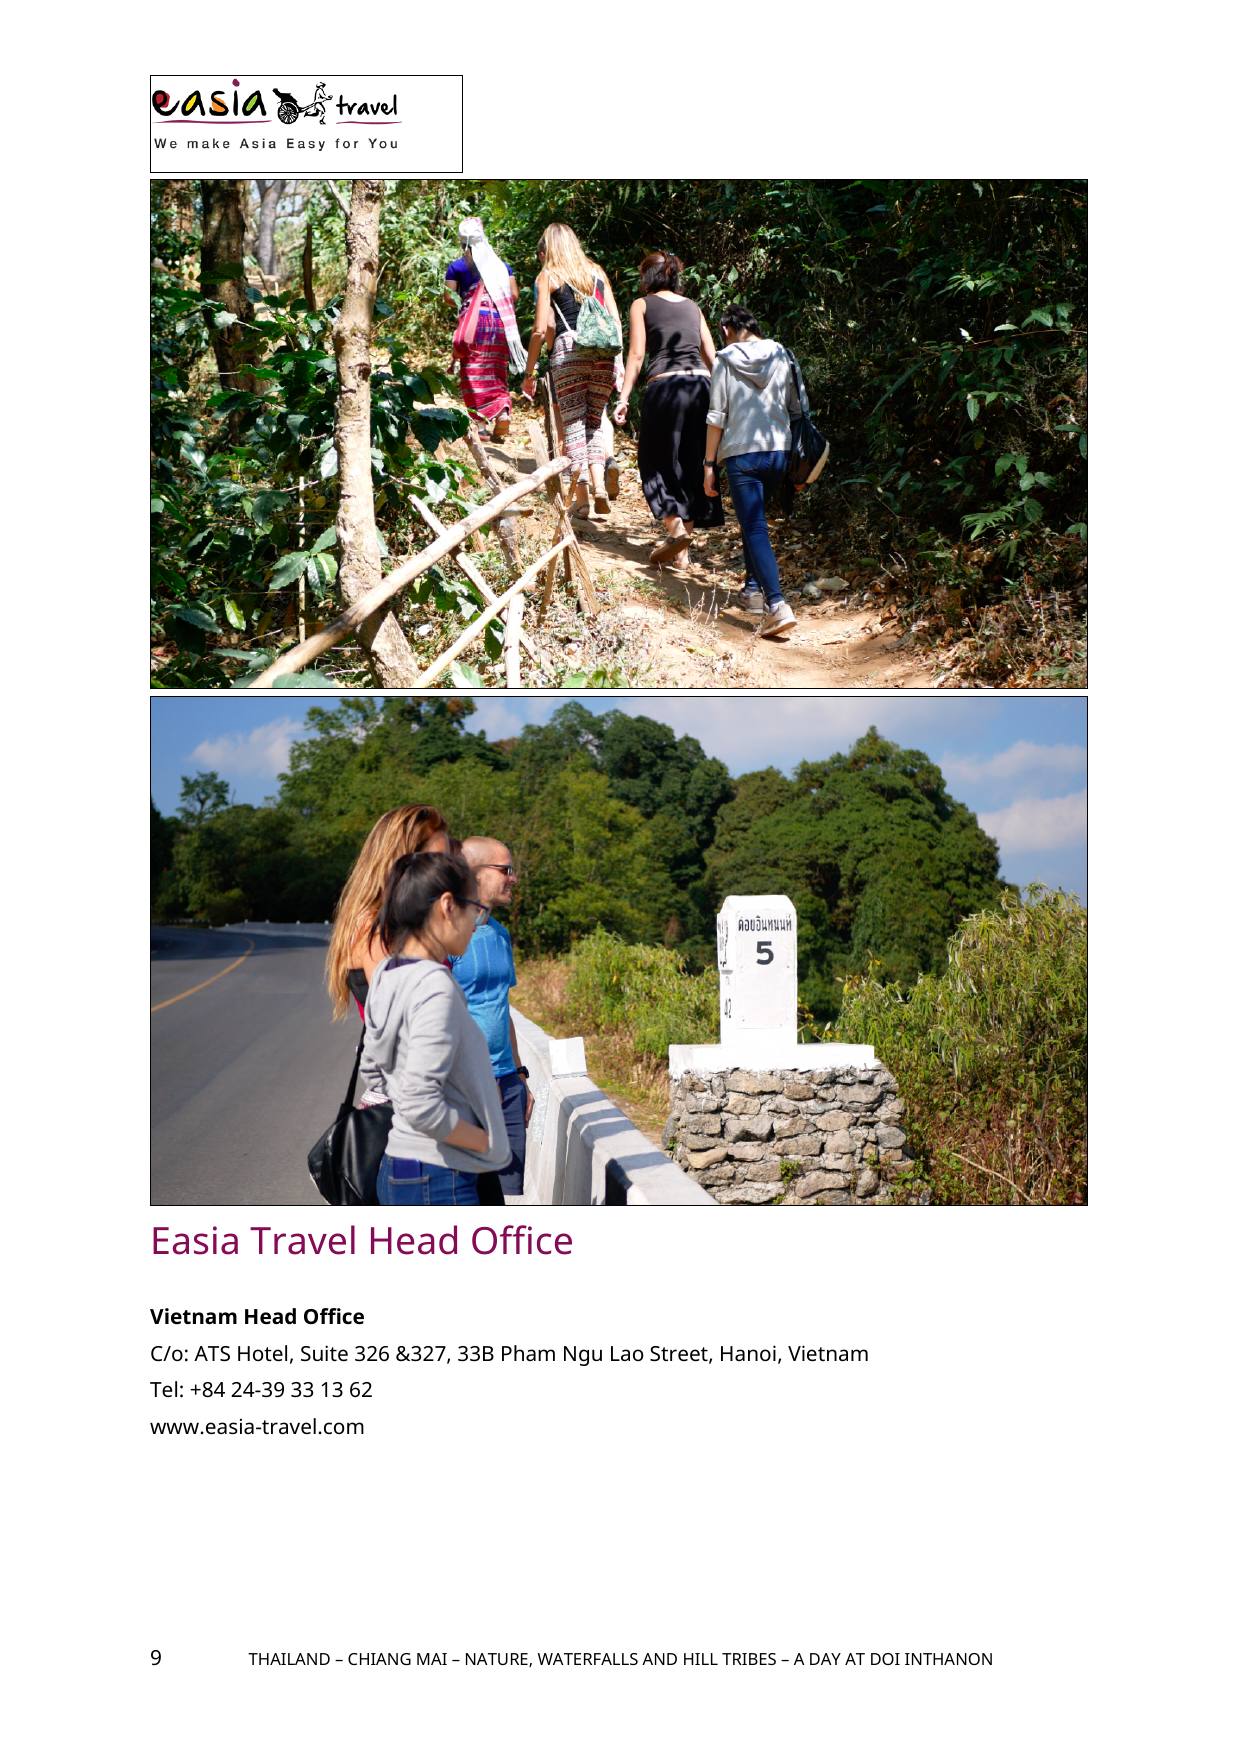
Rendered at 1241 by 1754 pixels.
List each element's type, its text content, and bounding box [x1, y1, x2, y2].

text Vietnam Head OfficeC/o: ATS Hotel, Suite 326 &327, 33B Pham Ngu Lao Street, Hanoi, VietnamTel: +84 24-39 33 13 62www.easia-travel.com [150, 1302, 1090, 1441]
picture [151, 180, 1087, 688]
picture [151, 76, 462, 172]
picture [151, 697, 1087, 1205]
subtitle Easia Travel Head Office [150, 1214, 1090, 1265]
